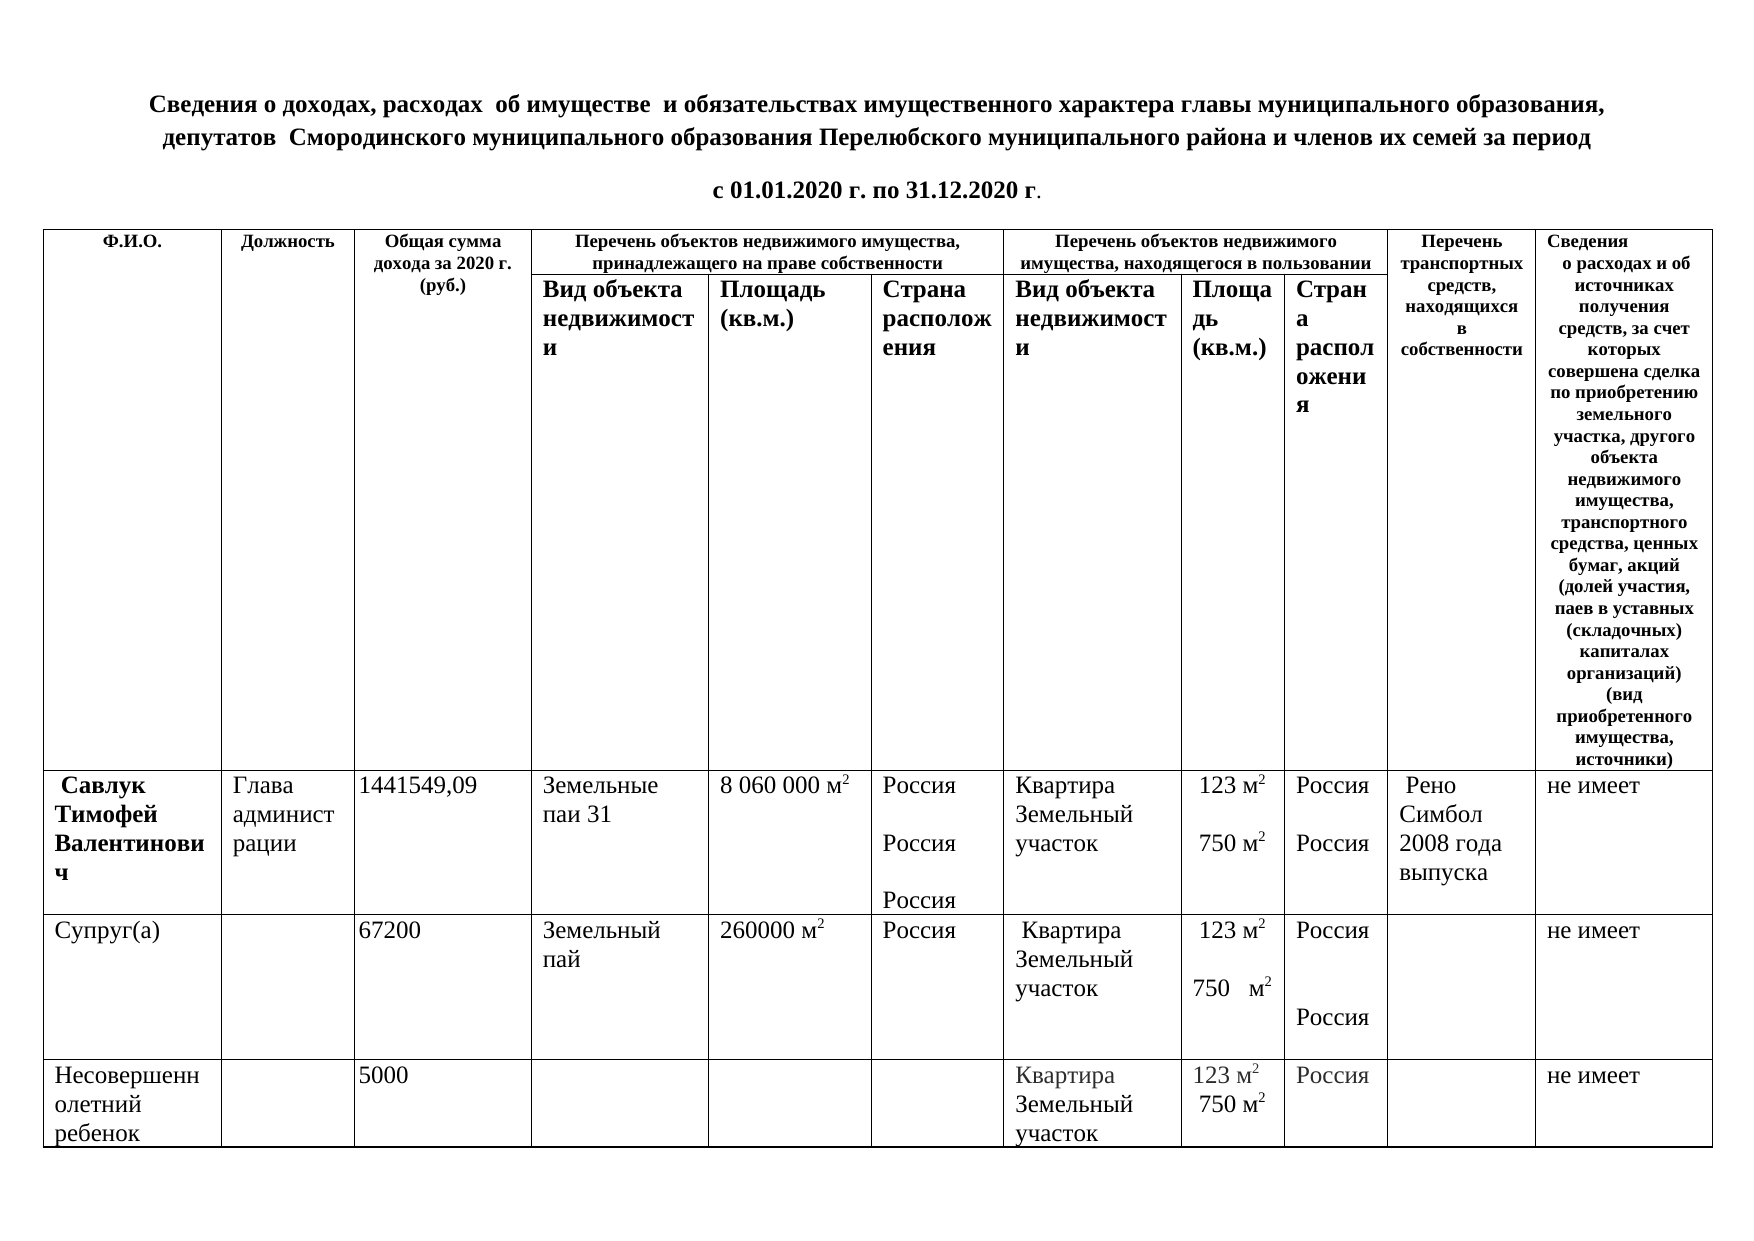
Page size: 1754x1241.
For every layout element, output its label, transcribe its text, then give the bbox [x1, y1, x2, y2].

table_cell Савлук Тимофей Валентинович [44, 771, 221, 914]
table_header Перечень объектов недвижимого имущества, принадлежащего на праве собственности [532, 230, 1003, 273]
table_cell Вид объекта недвижимости [1004, 275, 1181, 769]
table_cell 123 м2 750 м2 [1182, 915, 1284, 1059]
table_cell Россия [872, 915, 1003, 1059]
table_cell 123 м2 750 м2 [1182, 771, 1284, 914]
table_cell [532, 1060, 708, 1146]
table_cell Супруг(а) [44, 915, 221, 1059]
text с 01.01.2020 г. по 31.12.2020 г. [118, 176, 1636, 204]
table_cell Рено Симбол 2008 года выпуска [1388, 771, 1535, 914]
table_header Сведения о расходах и об источниках получения средств, за счет которых совершена сделка по приобретению земельного участка, другого объекта недвижимого имущества, транспортного средства, ценных бумаг, акций (долей участия, паев в уставных (складочных) капиталах организаций) (вид приобретенного имущества, источники) [1536, 230, 1712, 769]
table_cell не имеет [1536, 771, 1712, 914]
table_header Ф.И.О. [44, 230, 221, 769]
table_cell 260000 м2 [709, 915, 871, 1059]
table_cell [222, 915, 354, 1059]
table_cell Россия Россия [1285, 771, 1387, 914]
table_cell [1004, 1060, 1181, 1146]
table_cell не имеет [1536, 915, 1712, 1059]
table_cell не имеет [1536, 1060, 1712, 1146]
table_cell 1441549,09 [355, 771, 531, 914]
table_cell Квартира Земельный участок [1004, 915, 1181, 1059]
table_cell Глава администрации [222, 771, 354, 914]
table_cell [1388, 915, 1535, 1059]
table_cell 8 060 000 м2 [709, 771, 871, 914]
table_cell Россия [1285, 1060, 1387, 1146]
table_cell 67200 [355, 915, 531, 1059]
table_header Общая сумма дохода за 2020 г. (руб.) [355, 230, 531, 769]
table_cell [709, 1060, 871, 1146]
table_cell Квартира Земельный участок [1004, 771, 1181, 914]
table_cell Земельный пай [532, 915, 708, 1059]
table_cell Земельные паи 31 [532, 771, 708, 914]
table_cell Россия Россия Россия [872, 771, 1003, 914]
table_header Перечень транспортных средств, находящихся в собственности [1388, 230, 1535, 769]
text Сведения о доходах, расходах об имуществе и обязательствах имущественного характера главы муниципального образования, депутатов Смородинского муниципального образования Перелюбского муниципального района и членов их семей за период [118, 89, 1636, 150]
table_header Должность [222, 230, 354, 769]
table_header Перечень объектов недвижимого имущества, находящегося в пользовании [1004, 230, 1387, 273]
table_cell Страна расположения [1285, 275, 1387, 769]
table_cell Вид объекта недвижимости [532, 275, 708, 769]
table_cell Россия Россия [1285, 915, 1387, 1059]
table_cell Площадь (кв.м.) [709, 275, 871, 769]
table_cell 5000 [355, 1060, 531, 1146]
table_cell 123 м2 750 м2 [1182, 1060, 1284, 1146]
table_cell [222, 1060, 354, 1146]
table_cell [872, 1060, 1003, 1146]
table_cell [44, 1060, 221, 1146]
table_cell [1388, 1060, 1535, 1146]
table_cell Площадь (кв.м.) [1182, 275, 1284, 769]
table_cell Страна расположения [872, 275, 1003, 769]
